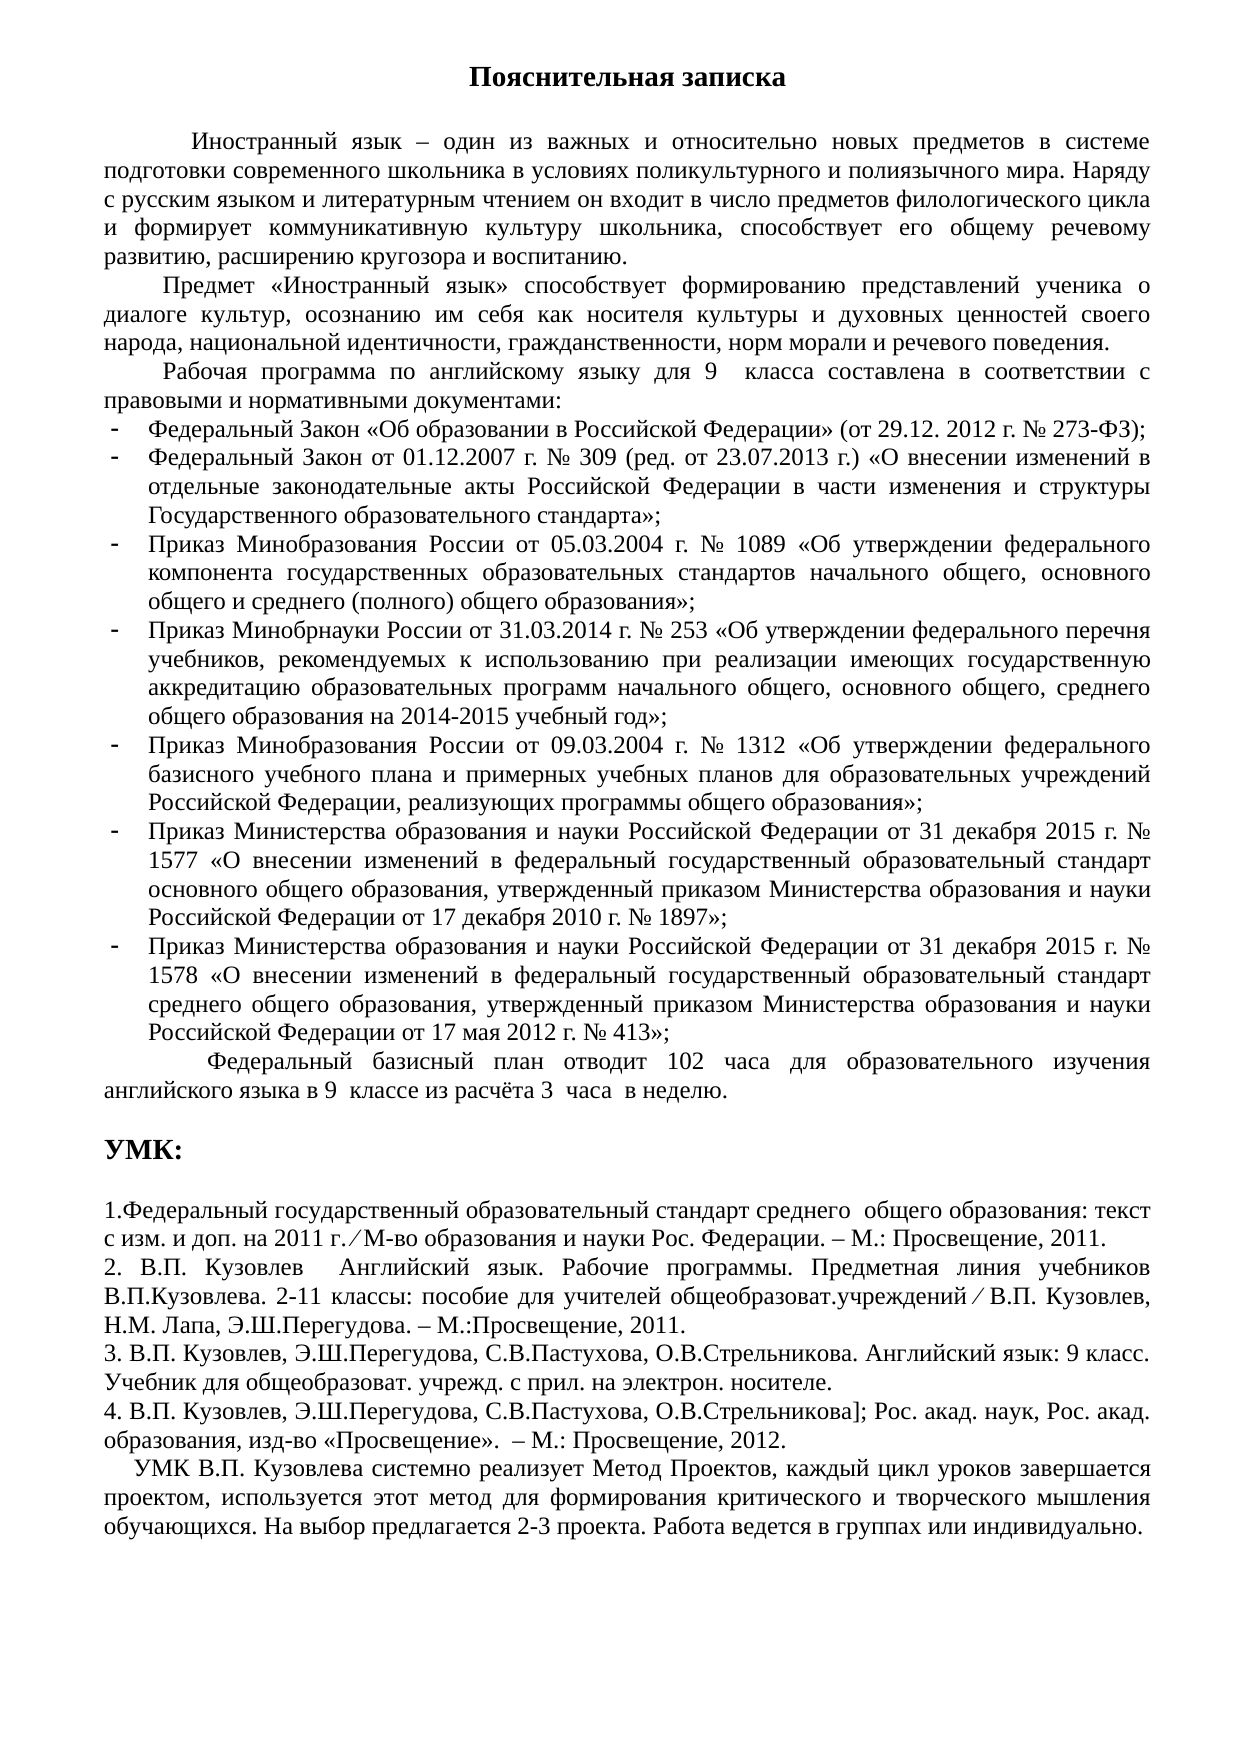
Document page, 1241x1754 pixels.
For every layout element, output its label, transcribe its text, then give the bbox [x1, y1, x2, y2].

text 1.Федеральный государственный образовательный стандарт среднего общего образования: текст с изм. и доп. на 2011 г. ∕ М-во образования и науки Рос. Федерации. – М.: Просвещение, 2011. [103, 1195, 1152, 1252]
list Приказ Минобразования России от 09.03.2004 г. № 1312 «Об утверждении федерального базисного учебного плана и примерных учебных планов для образовательных учреждений Российской Федерации, реализующих программы общего образования»; [110, 730, 1152, 816]
text Иностранный язык – один из важных и относительно новых предметов в системе подготовки современного школьника в условиях поликультурного и полиязычного мира. Наряду с русским языком и литературным чтением он входит в число предметов филологического цикла и формирует коммуникативную культуру школьника, способствует его общему речевому развитию, расширению кругозора и воспитанию. [103, 126, 1152, 270]
list Федеральный Закон «Об образовании в Российской Федерации» (от 29.12. . № 273-ФЗ); [110, 414, 1152, 442]
text УМК В.П. Кузовлева системно реализует Метод Проектов, каждый цикл уроков завершается проектом, используется этот метод для формирования критического и творческого мышления обучающихся. На выбор предлагается 2-3 проекта. Работа ведется в группах или индивидуально. [103, 1453, 1152, 1540]
list Приказ Минобрнауки России от 31.03.2014 г. № 253 «Об утверждении федерального перечня учебников, рекомендуемых к использованию при реализации имеющих государственную аккредитацию образовательных программ начального общего, основного общего, среднего общего образования на 2014-2015 учебный год»; [110, 615, 1152, 730]
list Федеральный Закон от 01.12.2007 г. № 309 (ред. от 23.07.2013 г.) «О внесении изменений в отдельные законодательные акты Российской Федерации в части изменения и структуры Государственного образовательного стандарта»; [110, 442, 1152, 529]
list Приказ Министерства образования и науки Российской Федерации от 31 декабря . № 1578 «О внесении изменений в федеральный государственный образовательный стандарт среднего общего образования, утвержденный приказом Министерства образования и науки Российской Федерации от 17 мая . № 413»; [110, 931, 1152, 1046]
text Федеральный базисный план отводит 102 часа для образовательного изучения английского языка в 9 классе из расчёта 3 часа в неделю. [103, 1046, 1152, 1104]
list Приказ Министерства образования и науки Российской Федерации от 31 декабря . № 1577 «О внесении изменений в федеральный государственный образовательный стандарт основного общего образования, утвержденный приказом Министерства образования и науки Российской Федерации от 17 декабря . № 1897»; [110, 816, 1152, 931]
list Приказ Минобразования России от 05.03.2004 г. № 1089 «Об утверждении федерального компонента государственных образовательных стандартов начального общего, основного общего и среднего (полного) общего образования»; [110, 529, 1152, 615]
text 3. В.П. Кузовлев, Э.Ш.Перегудова, С.В.Пастухова, О.В.Стрельникова. Английский язык: 9 класс. Учебник для общеобразоват. учрежд. с прил. на электрон. носителе. [103, 1338, 1152, 1396]
text 2. В.П. Кузовлев Английский язык. Рабочие программы. Предметная линия учебников В.П.Кузовлева. 2-11 классы: пособие для учителей общеобразоват.учреждений ∕ В.П. Кузовлев, Н.М. Лапа, Э.Ш.Перегудова. – М.:Просвещение, 2011. [103, 1252, 1152, 1338]
text Рабочая программа по английскому языку для 9 класса составлена в соответствии с правовыми и нормативными документами: [103, 356, 1152, 414]
text 4. В.П. Кузовлев, Э.Ш.Перегудова, С.В.Пастухова, О.В.Стрельникова]; Рос. акад. наук, Рос. акад. образования, изд-во «Просвещение». – М.: Просвещение, 2012. [103, 1396, 1152, 1453]
text Предмет «Иностранный язык» способствует формированию представлений ученика о диалоге культур, осознанию им себя как носителя культуры и духовных ценностей своего народа, национальной идентичности, гражданственности, норм морали и речевого поведения. [103, 270, 1152, 356]
text Пояснительная записка [103, 59, 1152, 93]
text УМК: [103, 1132, 1152, 1166]
